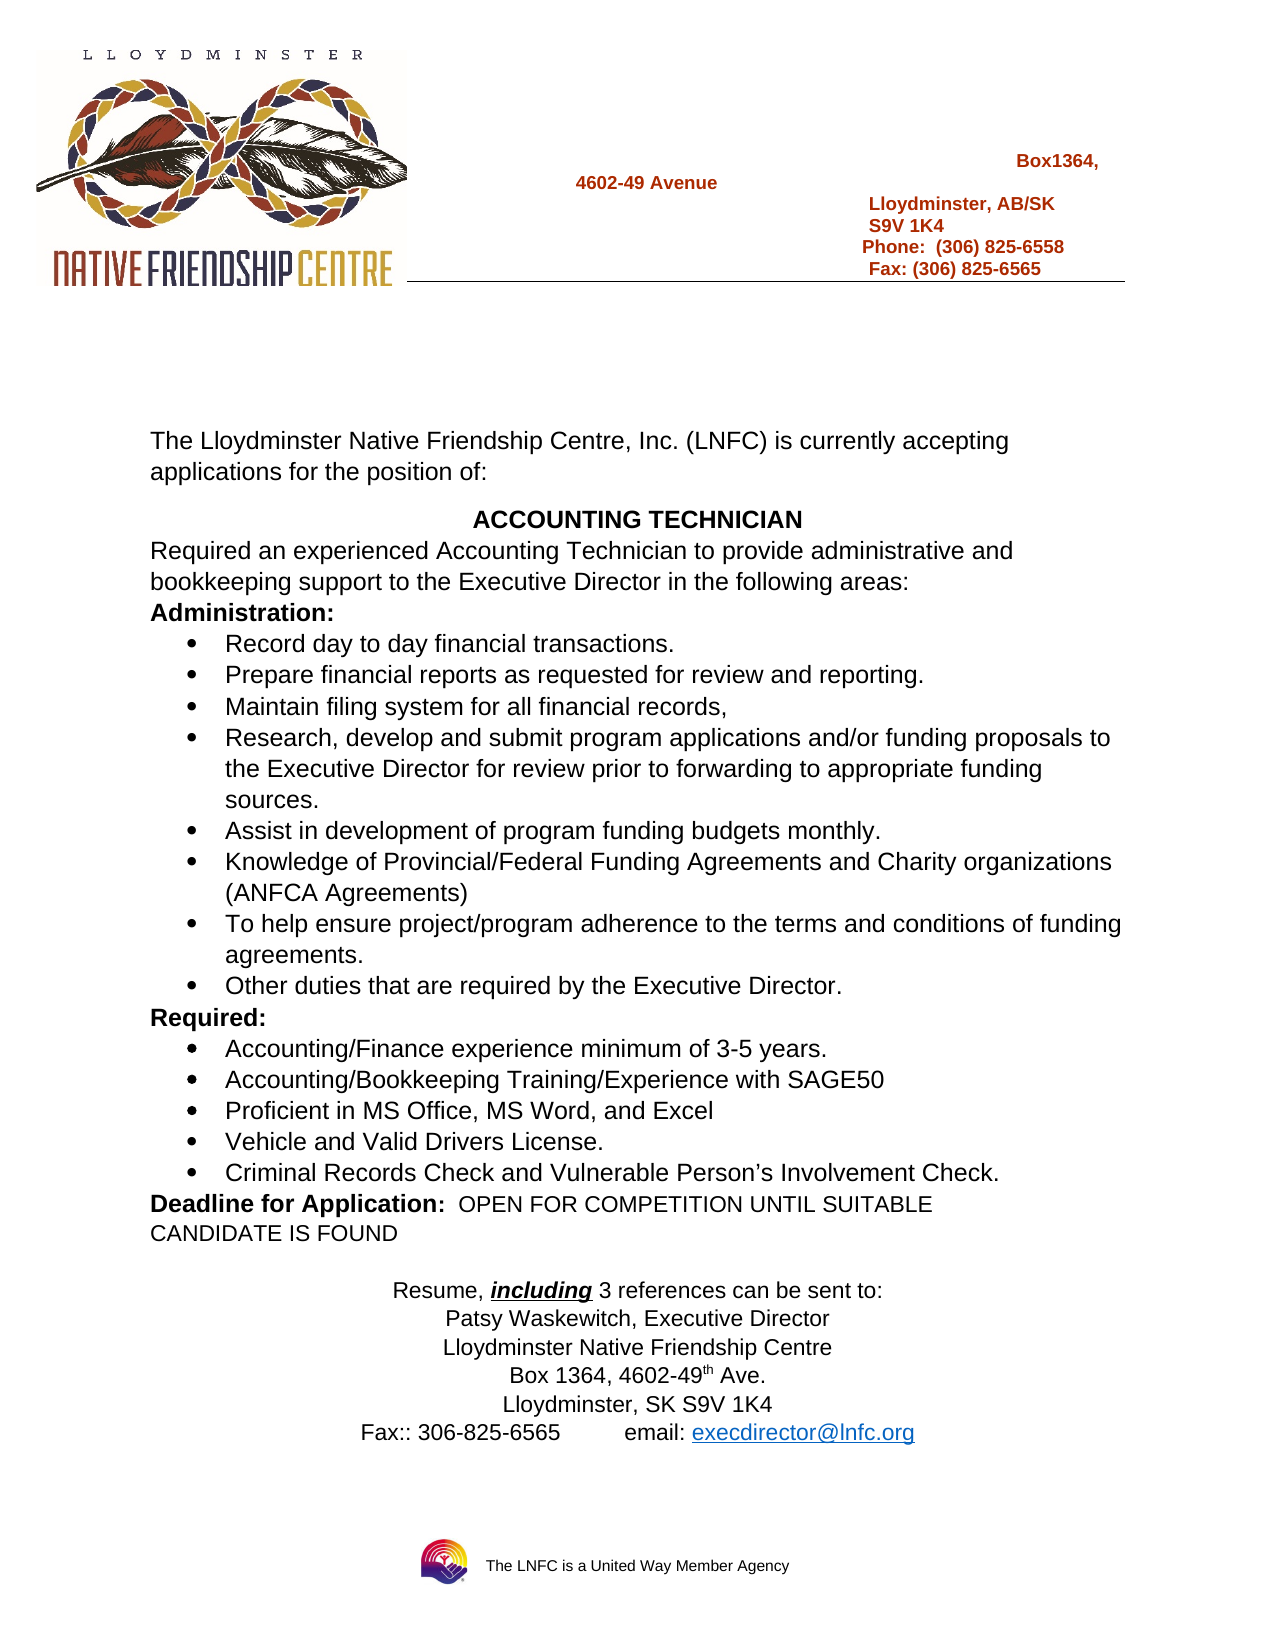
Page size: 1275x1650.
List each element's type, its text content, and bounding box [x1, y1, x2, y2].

list Prepare financial reports as requested for review and reporting. [187, 660, 1125, 689]
text ACCOUNTING TECHNICIAN [150, 505, 1125, 534]
list Research, develop and submit program applications and/or funding proposals to the Executive Director for review prior to forwarding to appropriate funding sources. [187, 723, 1125, 813]
text Lloydminster Native Friendship Centre [150, 1334, 1125, 1360]
text Administration: [150, 598, 1125, 627]
list Proficient in MS Office, MS Word, and Excel [187, 1096, 1125, 1125]
picture [35, 50, 407, 284]
text Fax:: 306-825-6565 email: execdirector@lnfc.org [150, 1419, 1125, 1446]
list To help ensure project/program adherence to the terms and conditions of funding agreements. [187, 909, 1125, 969]
text Phone: (306) 825-6558 [407, 236, 1125, 258]
text Resume, including 3 references can be sent to: [150, 1277, 1125, 1303]
text Required an experienced Accounting Technician to provide administrative and bookkeeping support to the Executive Director in the following areas: [150, 536, 1125, 596]
text Required: [150, 1002, 1125, 1031]
text Deadline for Application: OPEN FOR COMPETITION UNTIL SUITABLE CANDIDATE IS FOUND [150, 1189, 1125, 1246]
list Record day to day financial transactions. [187, 629, 1125, 658]
text Patsy Waskewitch, Executive Director [150, 1305, 1125, 1332]
list Vehicle and Valid Drivers License. [187, 1127, 1125, 1156]
list Accounting/Finance experience minimum of 3-5 years. [187, 1033, 1125, 1062]
text S9V 1K4 [407, 215, 1125, 236]
list Criminal Records Check and Vulnerable Person’s Involvement Check. [187, 1158, 1125, 1187]
list Maintain filing system for all financial records, [187, 691, 1125, 720]
picture [421, 1538, 468, 1585]
text Box1364, 4602-49 Avenue [407, 150, 1125, 193]
text Box 1364, 4602-49th Ave. [150, 1362, 1125, 1389]
list Assist in development of program funding budgets monthly. [187, 816, 1125, 845]
list Accounting/Bookkeeping Training/Experience with SAGE50 [187, 1065, 1125, 1093]
text The Lloydminster Native Friendship Centre, Inc. (LNFC) is currently accepting applications for the position of: [150, 426, 1125, 486]
list Knowledge of Provincial/Federal Funding Agreements and Charity organizations (ANFCA Agreements) [187, 847, 1125, 907]
list Other duties that are required by the Executive Director. [187, 971, 1125, 1000]
text Lloydminster, SK S9V 1K4 [150, 1391, 1125, 1417]
text Lloydminster, AB/SK [407, 193, 1125, 215]
text Fax: (306) 825-6565 [407, 258, 1125, 281]
